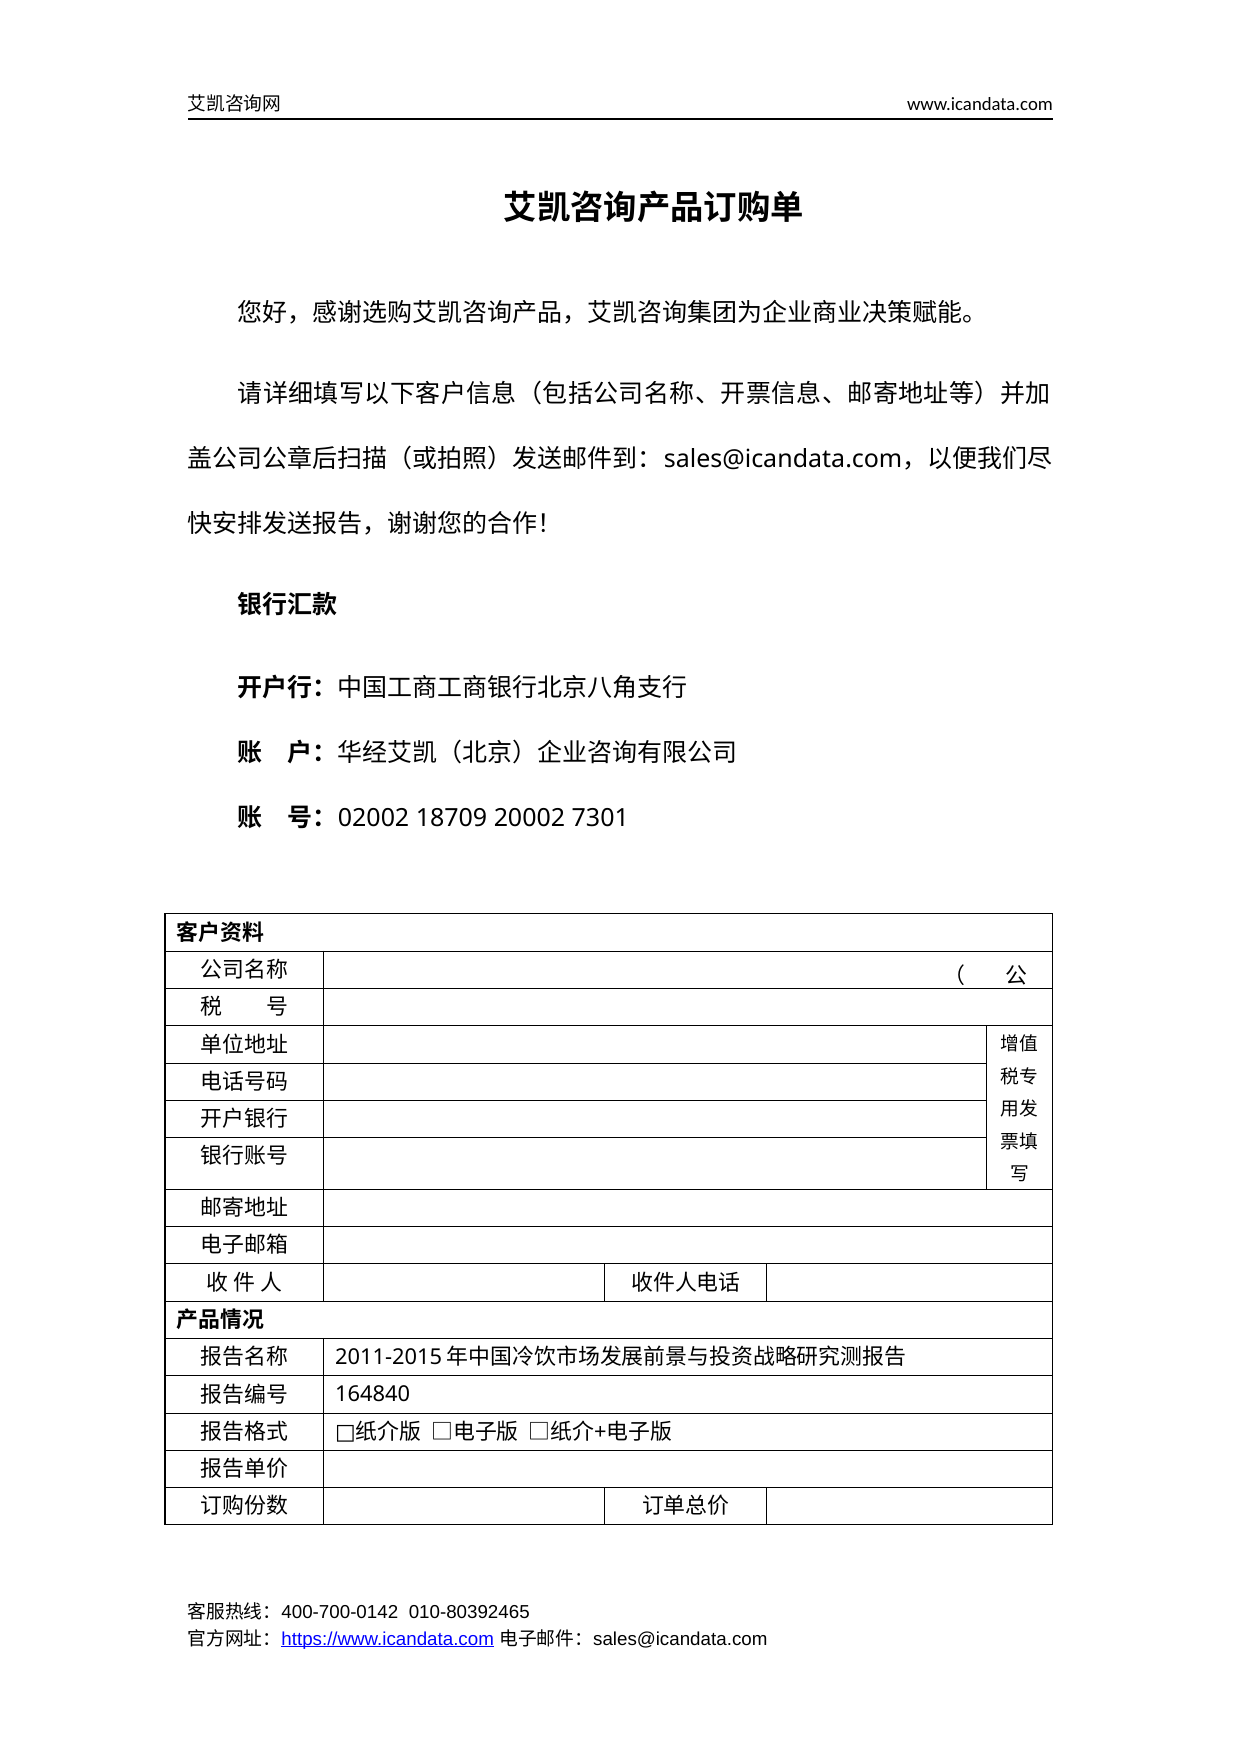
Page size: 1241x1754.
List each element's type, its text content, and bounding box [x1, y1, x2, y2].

text 账 号：02002 18709 20002 7301 [187, 783, 1053, 848]
table_cell 公司名称 [166, 952, 323, 988]
table_cell 邮寄地址 [166, 1190, 323, 1226]
table_cell 订单总价 [605, 1488, 766, 1524]
text 请详细填写以下客户信息（包括公司名称、开票信息、邮寄地址等）并加盖公司公章后扫描（或拍照）发送邮件到：sales@icandata.com，以便我们尽快安排发送报告，谢谢您的合作！ [187, 359, 1053, 554]
table_cell 电子邮箱 [166, 1227, 323, 1263]
table_cell 银行账号 [166, 1138, 323, 1189]
table_cell 收 件 人 [166, 1264, 323, 1301]
table_cell [324, 1026, 986, 1062]
text 账 户：华经艾凯（北京）企业咨询有限公司 [187, 718, 1053, 783]
table_cell 开户银行 [166, 1101, 323, 1137]
table_cell 增值税专用发票填写 [987, 1026, 1052, 1189]
table_cell 报告格式 [166, 1414, 323, 1450]
table_cell 电话号码 [166, 1064, 323, 1100]
text 银行汇款 [187, 570, 1053, 635]
table_header 客户资料 [166, 914, 1052, 951]
table_cell [324, 1190, 1052, 1226]
table_cell 报告单价 [166, 1451, 323, 1487]
text 您好，感谢选购艾凯咨询产品，艾凯咨询集团为企业商业决策赋能。 [187, 278, 1053, 343]
table_cell 收件人电话 [605, 1264, 766, 1301]
table_cell [324, 1451, 1052, 1487]
table_cell 164840 [324, 1376, 1052, 1412]
table_cell 产品情况 [166, 1302, 1052, 1338]
table_cell 报告名称 [166, 1339, 323, 1375]
table_cell 报告编号 [166, 1376, 323, 1412]
text 艾凯咨询产品订购单 [187, 172, 1053, 237]
table_cell [324, 1101, 986, 1137]
table_cell 订购份数 [166, 1488, 323, 1524]
text 开户行：中国工商工商银行北京八角支行 [187, 653, 1053, 718]
table_cell [767, 1488, 1052, 1524]
table_cell □纸介版 □电子版 □纸介+电子版 [324, 1414, 1052, 1450]
table_cell [324, 1138, 986, 1189]
table_cell [324, 952, 1052, 988]
table_cell 单位地址 [166, 1026, 323, 1062]
table_cell [324, 1488, 604, 1524]
table_cell [324, 1064, 986, 1100]
table_cell [324, 1264, 604, 1301]
table_cell 税 号 [166, 989, 323, 1025]
table_cell 2011-2015年中国冷饮市场发展前景与投资战略研究测报告 [324, 1339, 1052, 1375]
table_cell [324, 1227, 1052, 1263]
table_cell [767, 1264, 1052, 1301]
table_cell [324, 989, 1052, 1025]
